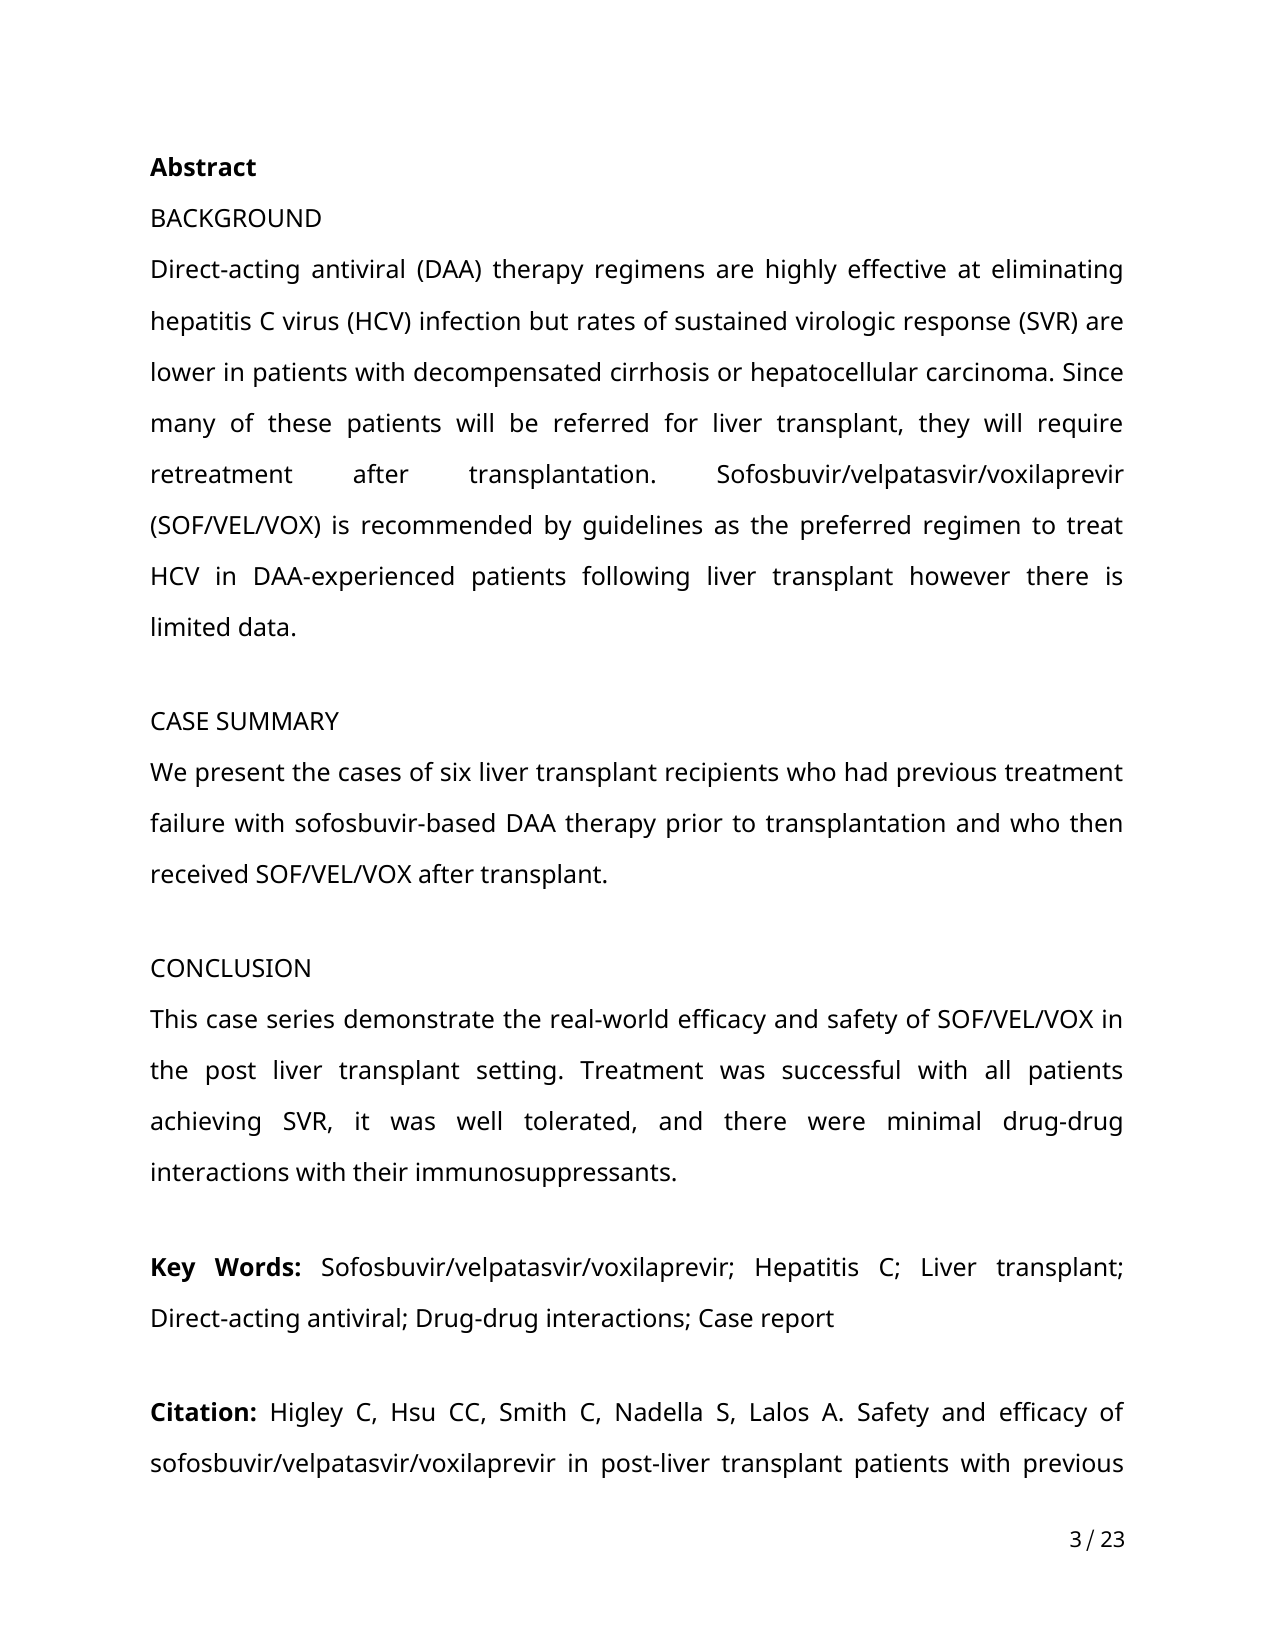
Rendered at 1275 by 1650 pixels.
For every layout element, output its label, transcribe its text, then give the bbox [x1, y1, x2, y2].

text Abstract [150, 150, 1125, 184]
text Direct-acting antiviral (DAA) therapy regimens are highly effective at eliminating hepatitis C virus (HCV) infection but rates of sustained virologic response (SVR) are lower in patients with decompensated cirrhosis or hepatocellular carcinoma. Since many of these patients will be referred for liver transplant, they will require retreatment after transplantation. Sofosbuvir/velpatasvir/voxilaprevir (SOF/VEL/VOX) is recommended by guidelines as the preferred regimen to treat HCV in DAA-experienced patients following liver transplant however there is limited data. [150, 252, 1125, 643]
text BACKGROUND [150, 201, 1125, 235]
text Key Words: Sofosbuvir/velpatasvir/voxilaprevir; Hepatitis C; Liver transplant; Direct-acting antiviral; Drug-drug interactions; Case report [150, 1249, 1125, 1334]
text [150, 1394, 1125, 1479]
text We present the cases of six liver transplant recipients who had previous treatment failure with sofosbuvir-based DAA therapy prior to transplantation and who then received SOF/VEL/VOX after transplant. [150, 754, 1125, 891]
text CONCLUSION [150, 951, 1125, 985]
text CASE SUMMARY [150, 703, 1125, 738]
text This case series demonstrate the real-world efficacy and safety of SOF/VEL/VOX in the post liver transplant setting. Treatment was successful with all patients achieving SVR, it was well tolerated, and there were minimal drug-drug interactions with their immunosuppressants. [150, 1002, 1125, 1189]
